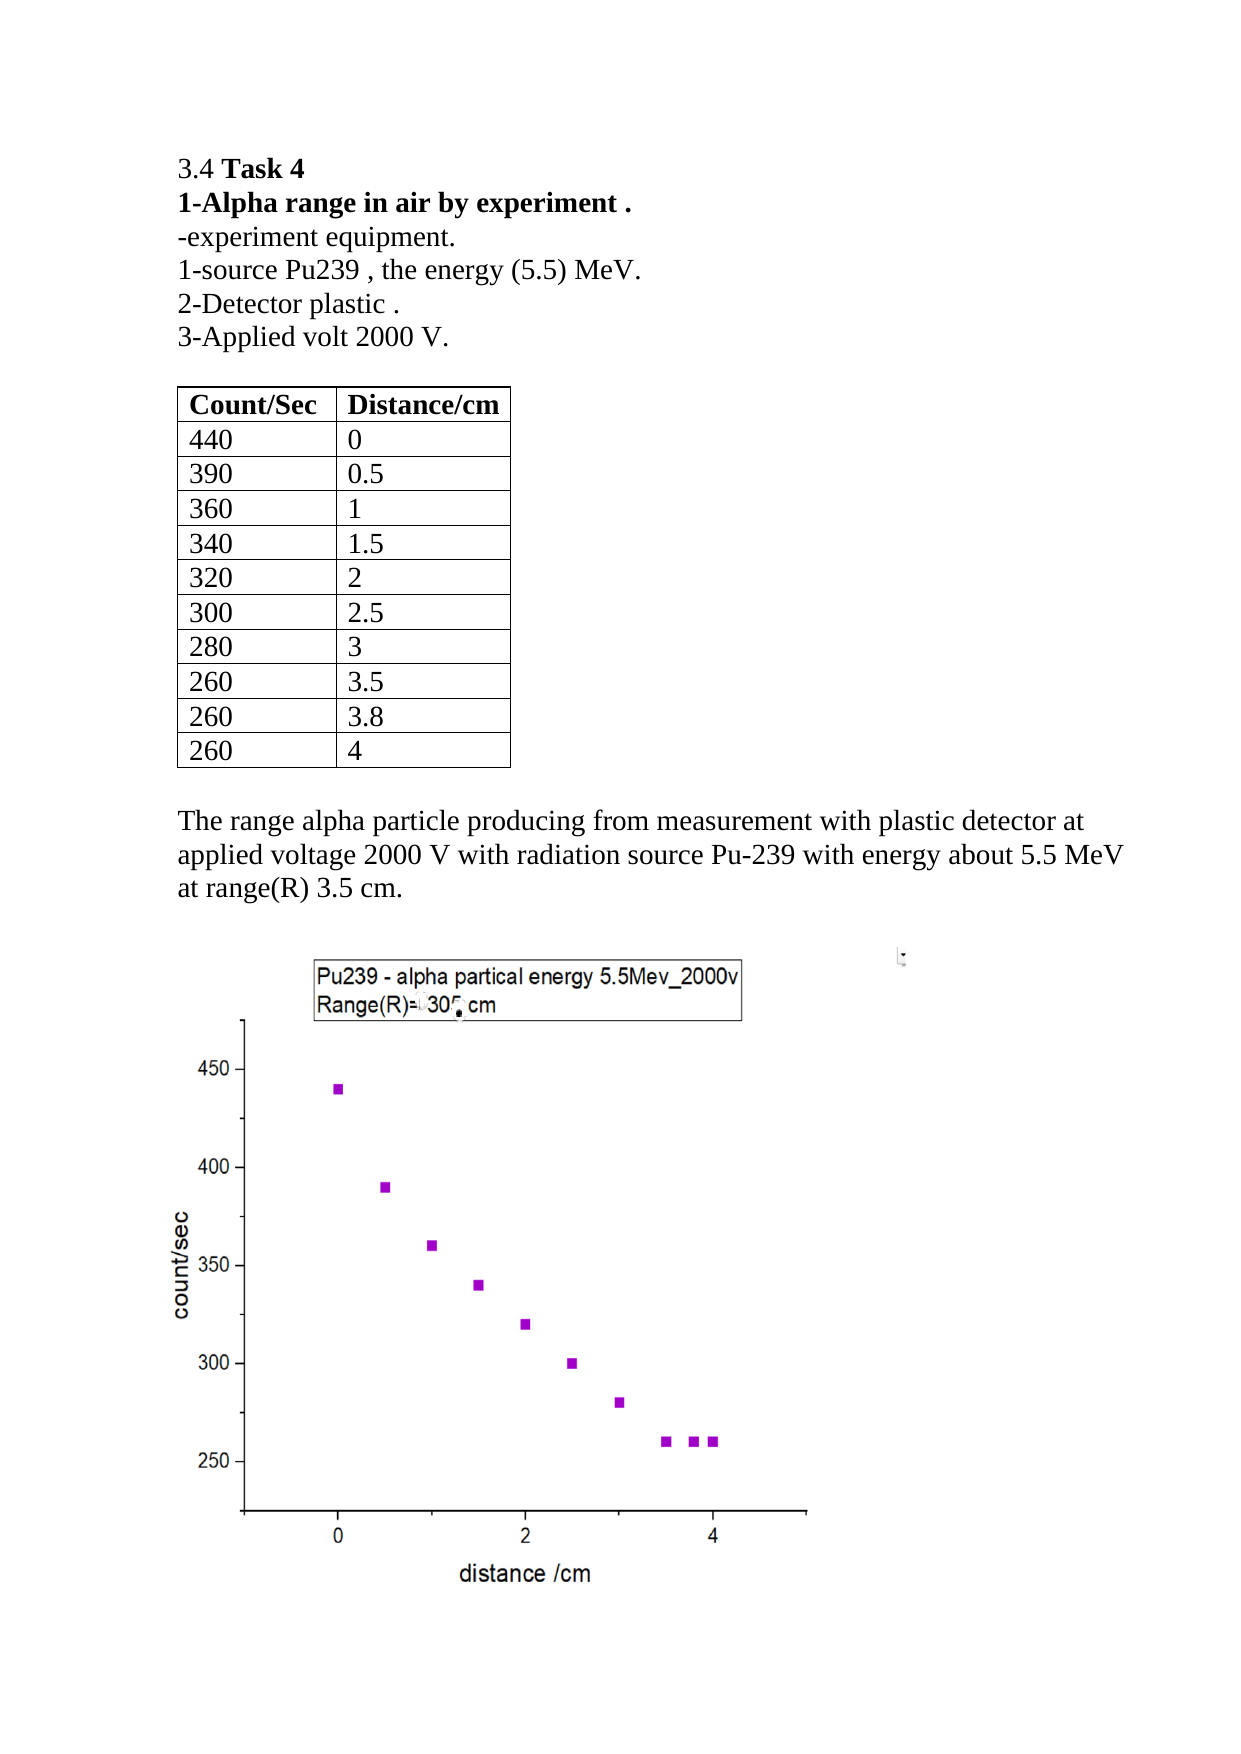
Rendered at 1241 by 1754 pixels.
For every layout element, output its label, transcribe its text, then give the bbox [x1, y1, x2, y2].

table_cell 2 [337, 560, 510, 594]
text The range alpha particle producing from measurement with plastic detector at applied voltage 2000 V with radiation source Pu-239 with energy about 5.5 MeV at range(R) 3.5 cm. [177, 803, 1152, 904]
text 3.4 Task 4 [177, 152, 1152, 185]
table_cell 3.5 [337, 664, 510, 698]
table_cell 280 [178, 630, 336, 663]
table_cell 2.5 [337, 595, 510, 628]
text 3-Applied volt 2000 V. [177, 319, 1152, 353]
table_header Distance/cm [337, 388, 510, 421]
table_cell 340 [178, 526, 336, 559]
table_cell 260 [178, 664, 336, 698]
table_cell 300 [178, 595, 336, 628]
table_cell 4 [337, 733, 510, 767]
table_cell 1 [337, 491, 510, 525]
table_cell 390 [178, 457, 336, 490]
table_cell 0.5 [337, 457, 510, 490]
text -experiment equipment. [177, 219, 1152, 252]
table_cell 0 [337, 422, 510, 456]
text 2-Detector plastic . [177, 286, 1152, 319]
text 1-Alpha range in air by experiment . [177, 185, 1152, 219]
table_cell 320 [178, 560, 336, 594]
table_cell 260 [178, 733, 336, 767]
table_cell 260 [178, 699, 336, 732]
table_cell 360 [178, 491, 336, 525]
table_cell 1.5 [337, 526, 510, 559]
picture [143, 947, 906, 1605]
table_cell 3 [337, 630, 510, 663]
table_cell 3.8 [337, 699, 510, 732]
text 1-source Pu239 , the energy (5.5) MeV. [177, 252, 1152, 286]
table_header Count/Sec [178, 388, 336, 421]
table_cell 440 [178, 422, 336, 456]
